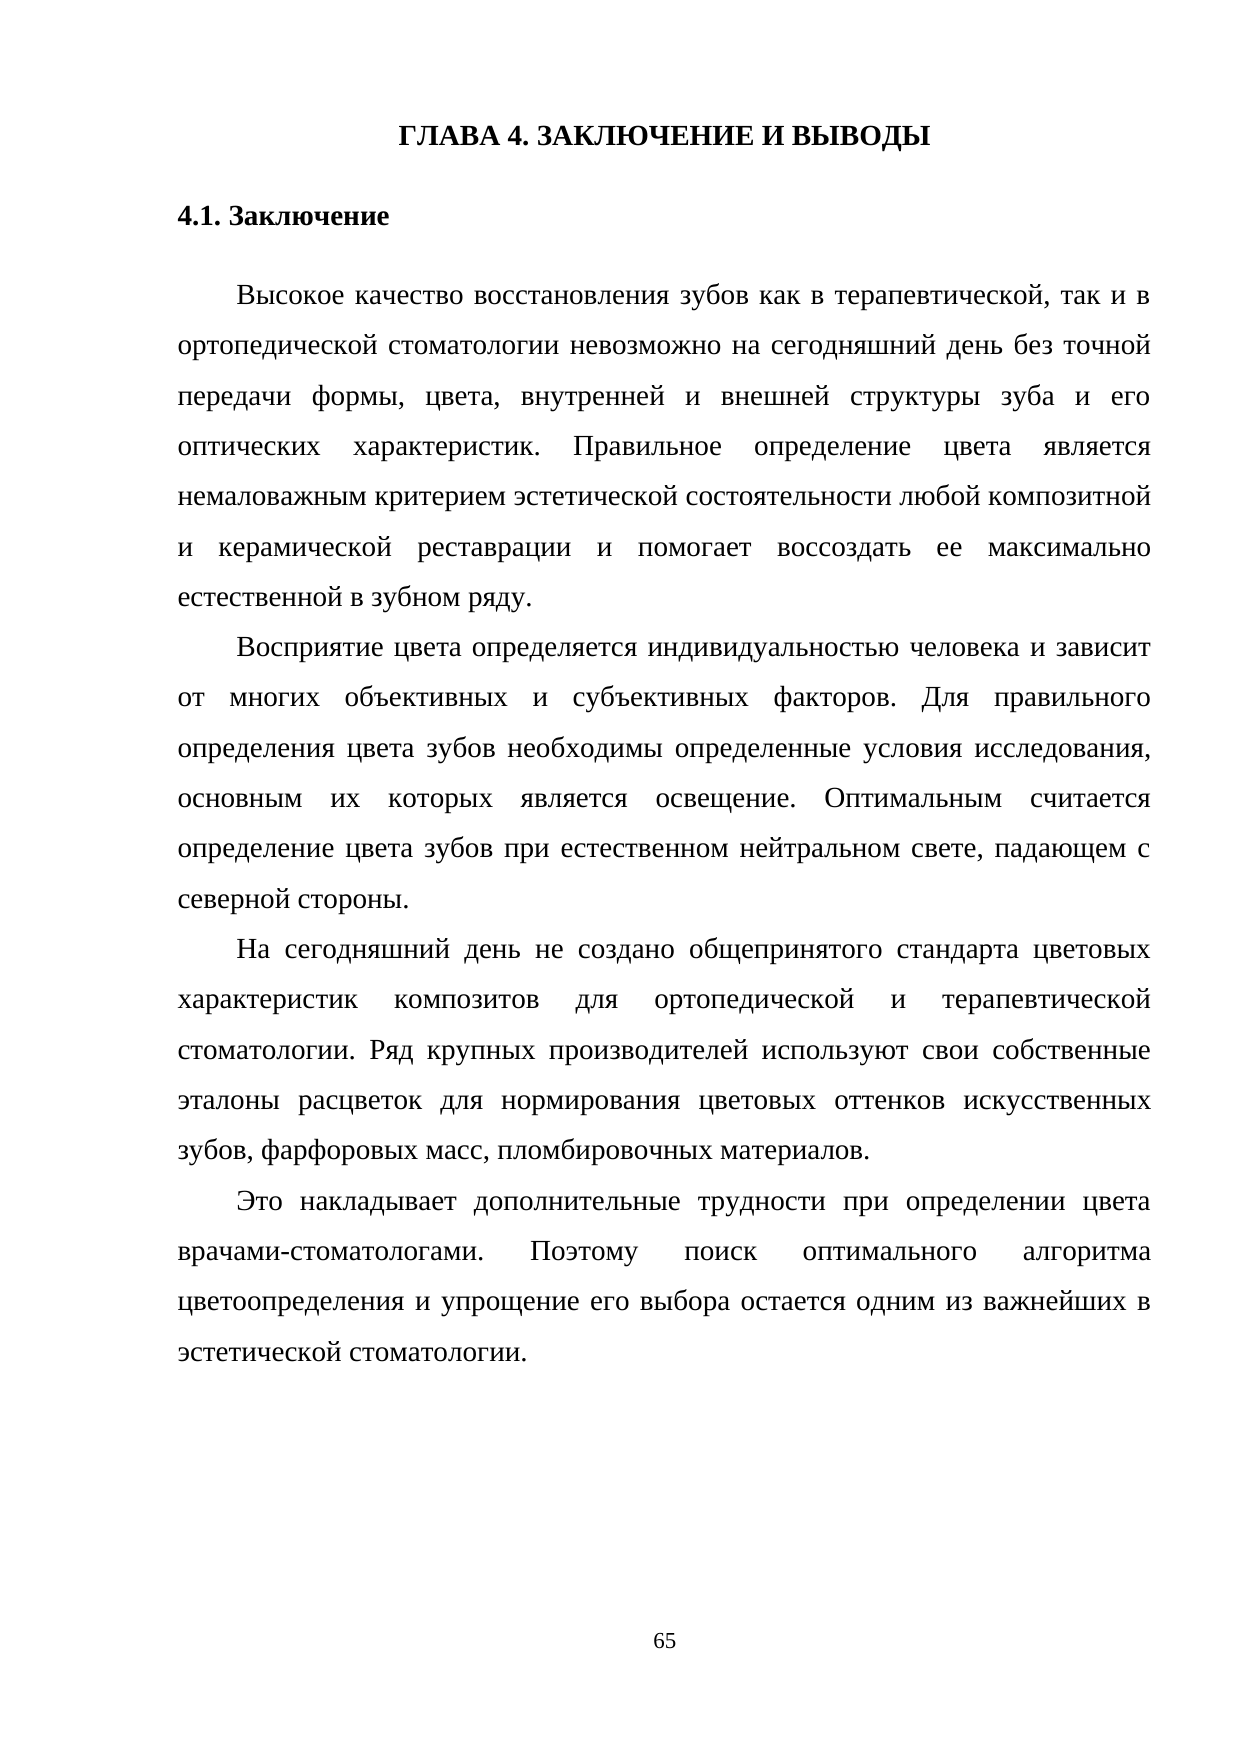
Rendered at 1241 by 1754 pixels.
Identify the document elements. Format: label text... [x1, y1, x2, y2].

text На сегодняшний день не создано общепринятого стандарта цветовых характеристик композитов для ортопедической и терапевтической стоматологии. Ряд крупных производителей используют свои собственные эталоны расцветок для нормирования цветовых оттенков искусственных зубов, фарфоровых масс, пломбировочных материалов. [177, 931, 1152, 1166]
subtitle 4.1. Заключение [177, 198, 1152, 231]
text Это накладывает дополнительные трудности при определении цвета врачами-стоматологами. Поэтому поиск оптимального алгоритма цветоопределения и упрощение его выбора остается одним из важнейших в эстетической стоматологии. [177, 1183, 1152, 1367]
text Высокое качество восстановления зубов как в терапевтической, так и в ортопедической стоматологии невозможно на сегодняшний день без точной передачи формы, цвета, внутренней и внешней структуры зуба и его оптических характеристик. Правильное определение цвета является немаловажным критерием эстетической состоятельности любой композитной и керамической реставрации и помогает воссоздать ее максимально естественной в зубном ряду. [177, 277, 1152, 612]
text Восприятие цвета определяется индивидуальностью человека и зависит от многих объективных и субъективных факторов. Для правильного определения цвета зубов необходимы определенные условия исследования, основным их которых является освещение. Оптимальным считается определение цвета зубов при естественном нейтральном свете, падающем с северной стороны. [177, 629, 1152, 914]
subtitle ГЛАВА 4. ЗАКЛЮЧЕНИЕ И ВЫВОДЫ [177, 118, 1152, 152]
